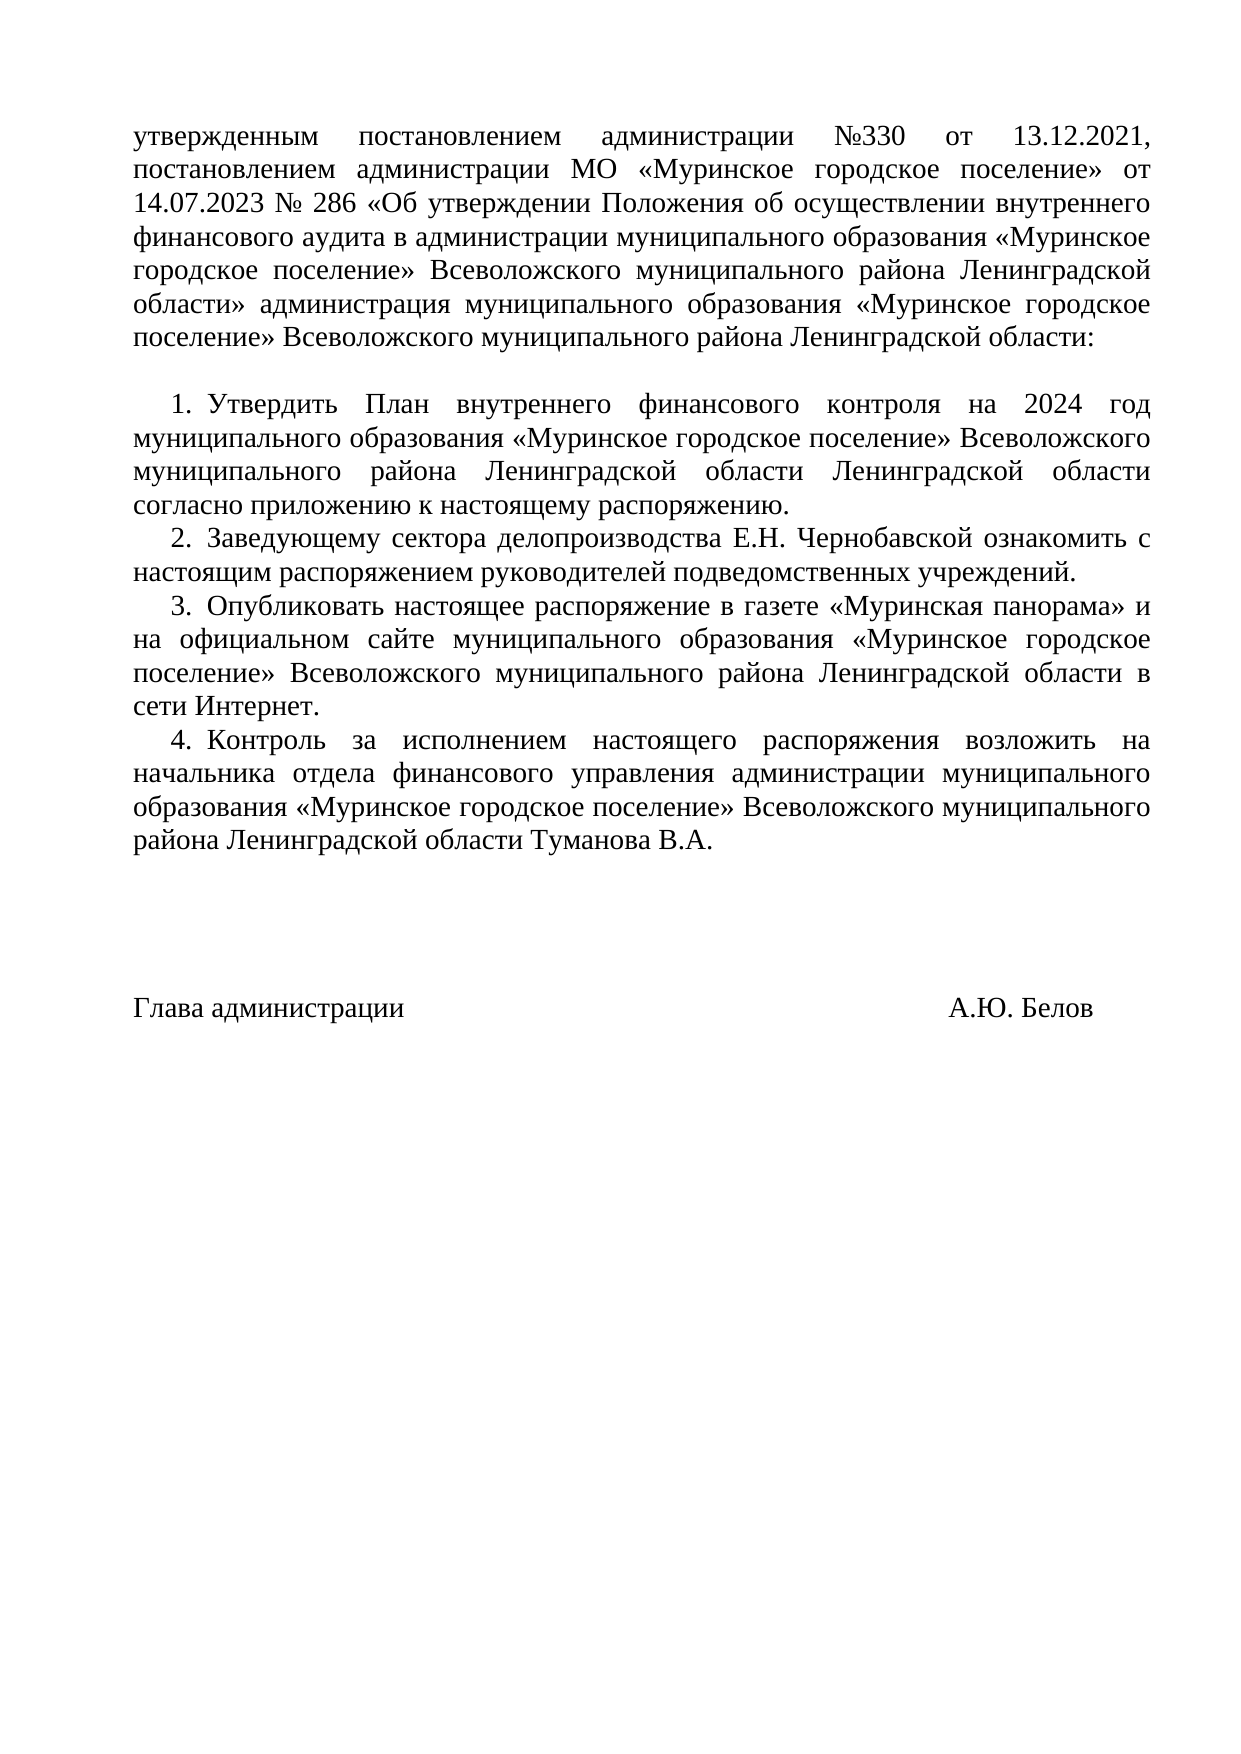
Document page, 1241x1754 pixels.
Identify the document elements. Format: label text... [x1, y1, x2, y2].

list Утвердить План внутреннего финансового контроля на 2024 год муниципального образования «Муринское городское поселение» Всеволожского муниципального района Ленинградской области Ленинградской области согласно приложению к настоящему распоряжению. [133, 386, 1152, 521]
list Заведующему сектора делопроизводства Е.Н. Чернобавской ознакомить с настоящим распоряжением руководителей подведомственных учреждений. [133, 521, 1152, 588]
list Опубликовать настоящее распоряжение в газете «Муринская панорама» и на официальном сайте муниципального образования «Муринское городское поселение» Всеволожского муниципального района Ленинградской области в сети Интернет. [133, 588, 1152, 722]
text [133, 118, 1152, 353]
text Глава администрации А.Ю. Белов [133, 990, 1152, 1024]
list Контроль за исполнением настоящего распоряжения возложить на начальника отдела финансового управления администрации муниципального образования «Муринское городское поселение» Всеволожского муниципального района Ленинградской области Туманова В.А. [133, 722, 1152, 856]
